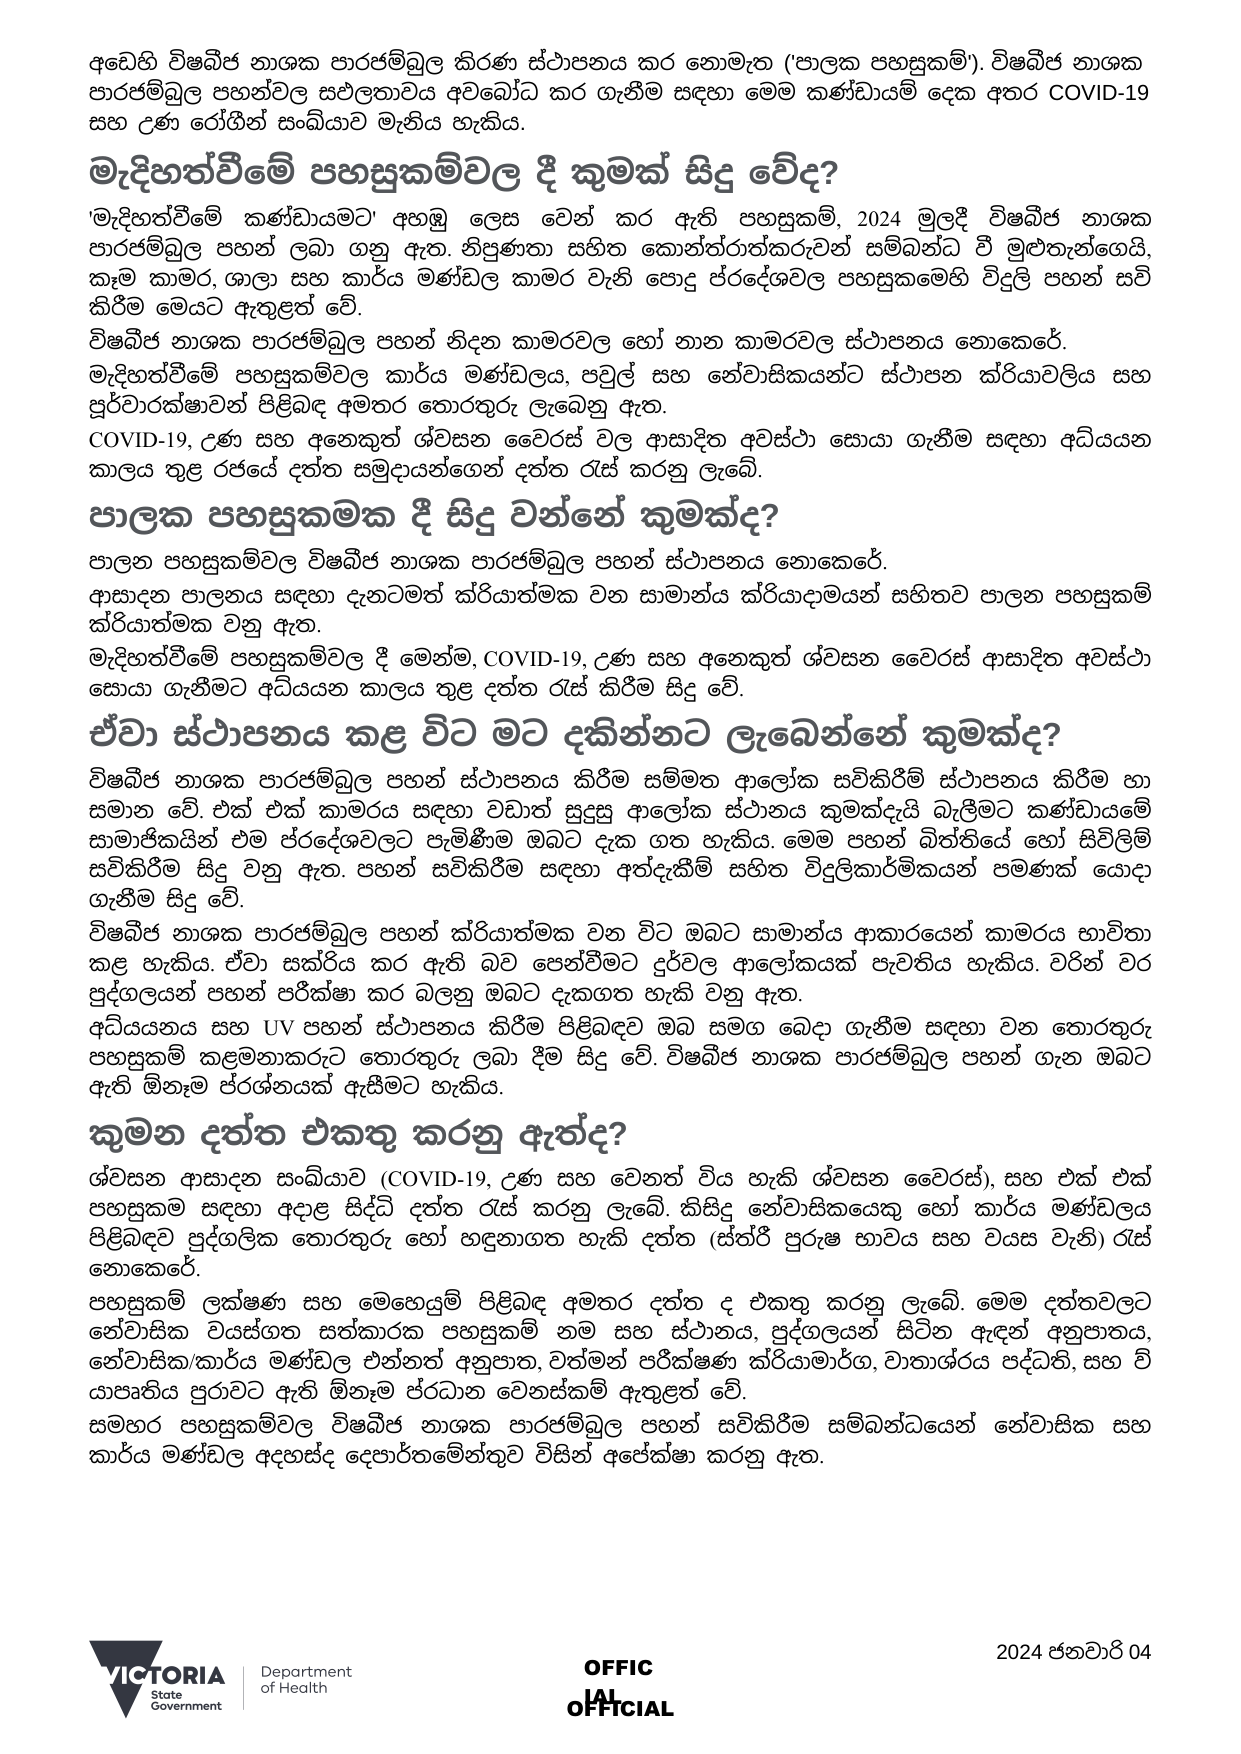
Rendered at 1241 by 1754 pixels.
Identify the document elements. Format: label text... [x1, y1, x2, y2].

text COVID-19, උණ සහ අනෙකුත් ශ්වසන වෛරස් වල ආසාදිත අවස්ථා සොයා ගැනීම සඳහා අධ්‍යයන කාලය තුළ රජයේ දත්ත සමුදායන්ගෙන් දත්ත රැස් කරනු ලැබේ. [89, 424, 1152, 483]
subtitle මැදිහත්වීමේ පහසුකම්වල දී කුමක් සිදු වේද? [89, 149, 1152, 194]
text ශ්වසන ආසාදන සංඛ්‍යාව (COVID-19, උණ සහ වෙනත් විය හැකි ශ්වසන වෛරස්), සහ එක් එක් පහසුකම සඳහා අදාළ සිද්ධි දත්ත රැස් කරනු ලැබේ. කිසිදු නේවාසිකයෙකු හෝ කාර්ය මණ්ඩලය පිළිබඳව පුද්ගලික තොරතුරු හෝ හඳුනාගත හැකි දත්ත (ස්ත්‍රී පුරුෂ භාවය සහ වයස වැනි) රැස් නොකෙරේ. [89, 1163, 1152, 1282]
text ආසාදන පාලනය සඳහා දැනටමත් ක්‍රියාත්මක වන සාමාන්‍ය ක්‍රියාදාමයන් සහිතව පාලන පහසුකම් ක්‍රියාත්මක වනු ඇත. [89, 579, 1152, 639]
text අධ්‍යයනය සහ UV පහන් ස්ථාපනය කිරීම පිළිබඳව ඔබ සමග බෙදා ගැනීම සඳහා වන තොරතුරු පහසුකම් කළමනාකරුට තොරතුරු ලබා දීම සිදු වේ. විෂබීජ නාශක පාරජම්බුල පහන් ගැන ඔබට ඇති ඕනෑම ප්‍රශ්නයක් ඇසීමට හැකිය. [89, 1012, 1152, 1101]
text විෂබීජ නාශක පාරජම්බුල පහන් නිදන කාමරවල හෝ නාන කාමරවල ස්ථාපනය නොකෙරේ. [89, 326, 1152, 356]
text මැදිහත්වීමේ පහසුකම්වල කාර්ය මණ්ඩලය, පවුල් සහ නේවාසිකයන්ට ස්ථාපන ක්‍රියාවලිය සහ පූර්වාරක්ෂාවන් පිළිබඳ අමතර තොරතුරු ලැබෙනු ඇත. [89, 360, 1152, 420]
subtitle ඒවා ස්ථාපනය කළ විට මට දකින්නට ලැබෙන්නේ කුමක්ද? [89, 711, 1152, 757]
text 'මැදිහත්වීමේ කණ්ඩායමට' අහඹු ලෙස වෙන් කර ඇති පහසුකම්, 2024 මුලදී විෂබීජ නාශක පාරජම්බුල පහන් ලබා ගනු ඇත. නිපුණතා සහිත කොන්ත්‍රාත්කරුවන් සම්බන්ධ වී මුළුතැන්ගෙයි, කෑම කාමර, ශාලා සහ කාර්ය මණ්ඩල කාමර වැනි පොදු ප්‍රදේශවල පහසුකමෙහි විදුලි පහන් සවි කිරීම මෙයට ඇතුළත් වේ. [89, 203, 1152, 322]
text මැදිහත්වීමේ පහසුකම්වල දී මෙන්ම, COVID-19, උණ සහ අනෙකුත් ශ්වසන වෛරස් ආසාදිත අවස්ථා සොයා ගැනීමට අධ්‍යයන කාලය තුළ දත්ත රැස් කිරීම සිදු වේ. [89, 643, 1152, 703]
text සමහර පහසුකම්වල විෂබීජ නාශක පාරජම්බුල පහන් සවිකිරීම සම්බන්ධයෙන් නේවාසික සහ කාර්ය මණ්ඩල අදහස්ද දෙපාර්තමේන්තුව විසින් අපේක්ෂා කරනු ඇත. [89, 1410, 1152, 1469]
subtitle කුමන දත්ත එකතු කරනු ඇත්ද? [89, 1109, 1152, 1155]
text විෂබීජ නාශක පාරජම්බුල පහන් ක්‍රියාත්මක වන විට ඔබට සාමාන්‍ය ආකාරයෙන් කාමරය භාවිතා කළ හැකිය. ඒවා සක්‍රිය කර ඇති බව පෙන්වීමට දුර්වල ආලෝකයක් පැවතිය හැකිය. වරින් වර පුද්ගලයන් පහන් පරීක්ෂා කර බලනු ඔබට දැකගත හැකි වනු ඇත. [89, 918, 1152, 1007]
text විෂබීජ නාශක පාරජම්බුල පහන් ස්ථාපනය කිරීම සම්මත ආලෝක සවිකිරීම් ස්ථාපනය කිරීම හා සමාන වේ. එක් එක් කාමරය සඳහා වඩාත් සුදුසු ආලෝක ස්ථානය කුමක්දැයි බැලීමට කණ්ඩායමේ සාමාජිකයින් එම ප්‍රදේශවලට පැමිණීම ඔබට දැක ගත හැකිය. මෙම පහන් බිත්තියේ හෝ සිවිලිම් සවිකිරීම සිදු වනු ඇත. පහන් සවිකිරීම සඳහා අත්දැකීම් සහිත විදුලිකාර්මිකයන් පමණක් යොදා ගැනීම සිදු වේ. [89, 765, 1152, 914]
text පාලන පහසුකම්වල විෂබීජ නාශක පාරජම්බුල පහන් ස්ථාපනය නොකෙරේ. [89, 546, 1152, 575]
picture [0, 1595, 1241, 1754]
subtitle පාලක පහසුකමක දී සිදු වන්නේ කුමක්ද? [89, 492, 1152, 537]
text පහසුකම් ලක්ෂණ සහ මෙහෙයුම් පිළිබඳ අමතර දත්ත ද එකතු කරනු ලැබේ. මෙම දත්තවලට නේවාසික වයස්ගත සත්කාරක පහසුකම් නම සහ ස්ථානය, පුද්ගලයන් සිටින ඇඳන් අනුපාතය, නේවාසික/කාර්ය මණ්ඩල එන්නත් අනුපාත, වත්මන් පරීක්ෂණ ක්‍රියාමාර්ග, වාතාශ්‍රය පද්ධති, සහ ව්‍යාපෘතිය පුරාවට ඇති ඕනෑම ප්‍රධාන වෙනස්කම් ඇතුළත් වේ. [89, 1286, 1152, 1406]
